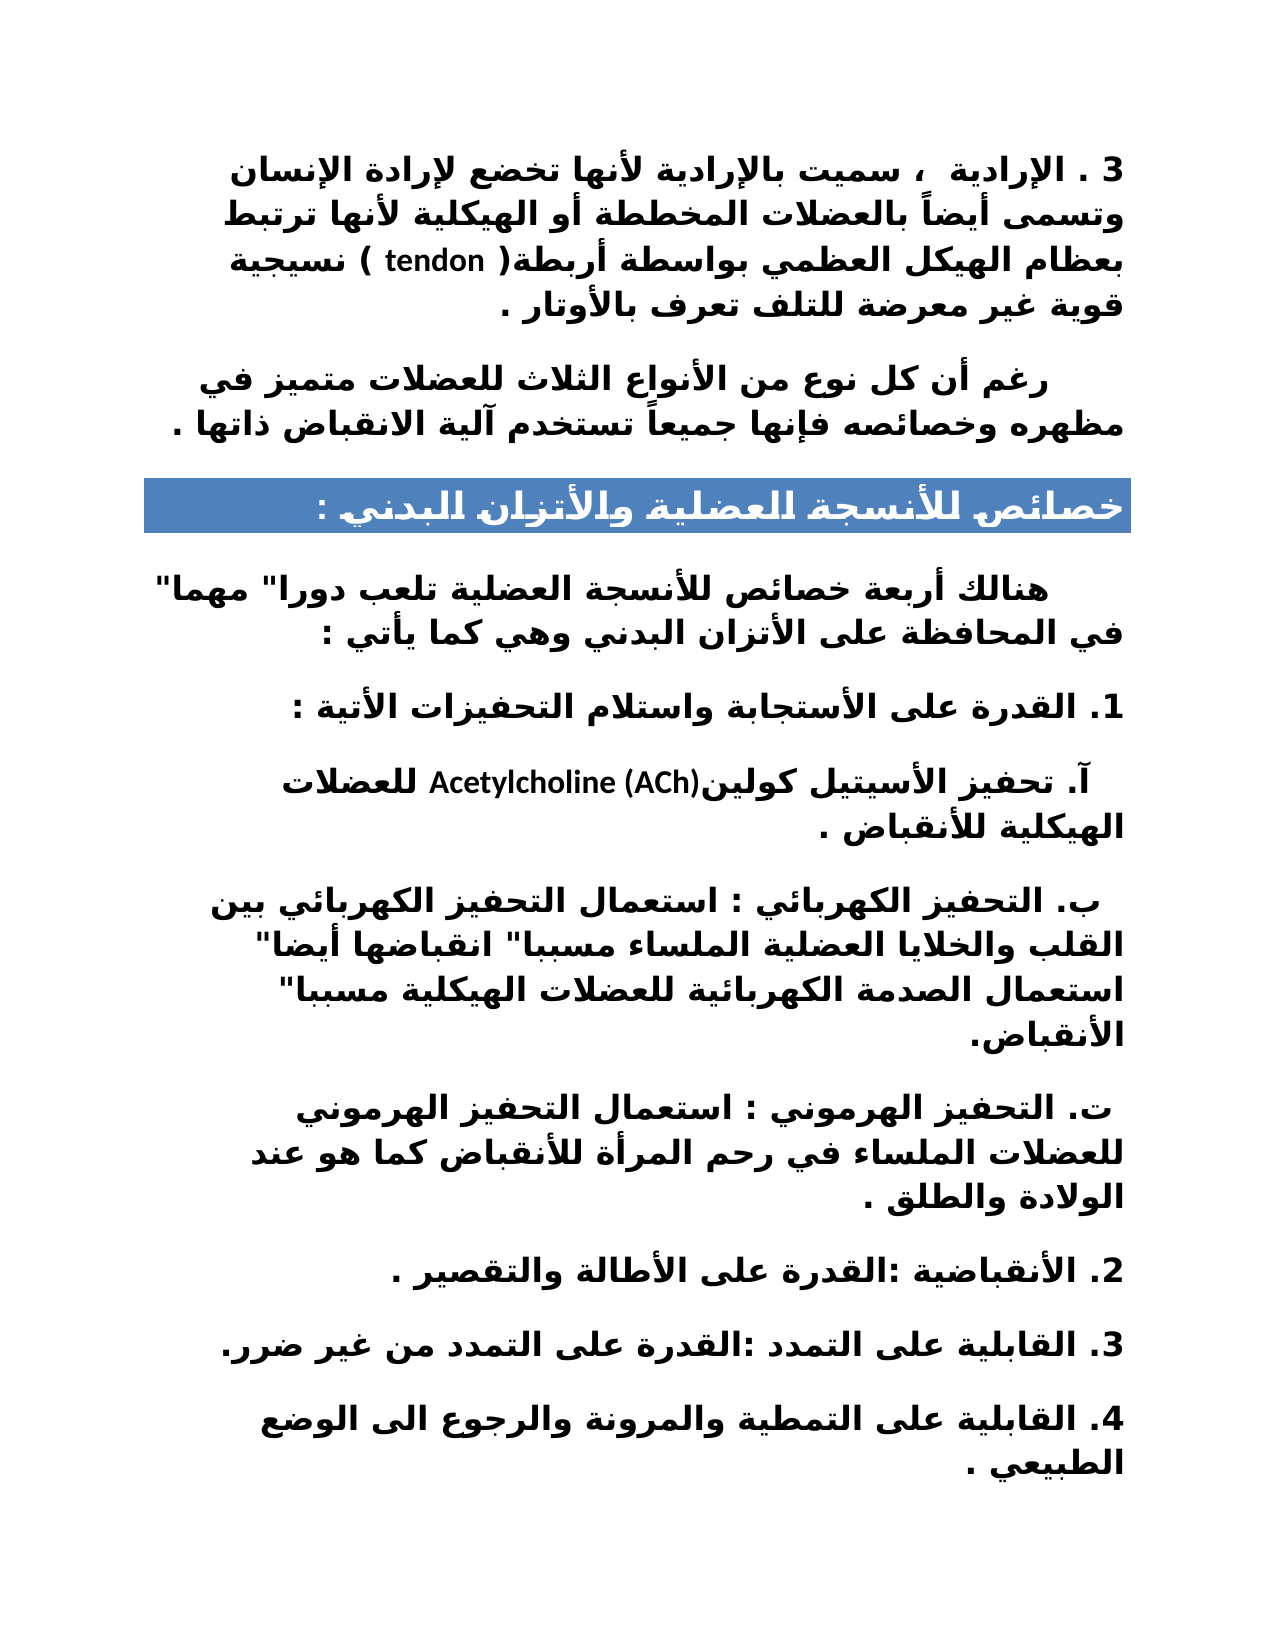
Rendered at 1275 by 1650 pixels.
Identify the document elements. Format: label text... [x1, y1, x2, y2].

text هنالك أربعة خصائص للأنسجة العضلية تلعب دورا" مهما" في المحافظة على الأتزان البدني وهي كما يأتي : [150, 569, 1125, 652]
text خصائص للأنسجة العضلية والأتزان البدني : [150, 484, 1125, 527]
text ت. التحفيز الهرموني : استعمال التحفيز الهرموني للعضلات الملساء في رحم المرأة للأنقباض كما هو عند الولادة والطلق . [150, 1089, 1125, 1217]
text رغم أن كل نوع من الأنواع الثلاث للعضلات متميز في مظهره وخصائصه فإنها جميعاً تستخدم آلية الانقباض ذاتها . [150, 359, 1125, 443]
text ب. التحفيز الكهربائي : استعمال التحفيز الكهربائي بين القلب والخلايا العضلية الملساء مسببا" انقباضها أيضا" استعمال الصدمة الكهربائية للعضلات الهيكلية مسببا" الأنقباض. [150, 881, 1125, 1054]
text 2. الأنقباضية :القدرة على الأطالة والتقصير . [150, 1252, 1125, 1291]
text 4. القابلية على التمطية والمرونة والرجوع الى الوضع الطبيعي . [150, 1399, 1125, 1483]
text 3 . الإرادية ، سميت بالإرادية لأنها تخضع لإرادة الإنسان وتسمى أيضاً بالعضلات المخططة أو الهيكلية لأنها ترتبط بعظام الهيكل العظمي بواسطة أربطة( tendon ) نسيجية قوية غير معرضة للتلف تعرف بالأوتار . [150, 150, 1125, 324]
text آ. تحفيز الأسيتيل كولينAcetylcholine (ACh) للعضلات الهيكلية للأنقباض . [150, 761, 1125, 846]
text 3. القابلية على التمدد :القدرة على التمدد من غير ضرر. [150, 1325, 1125, 1364]
text 1. القدرة على الأستجابة واستلام التحفيزات الأتية : [150, 687, 1125, 726]
